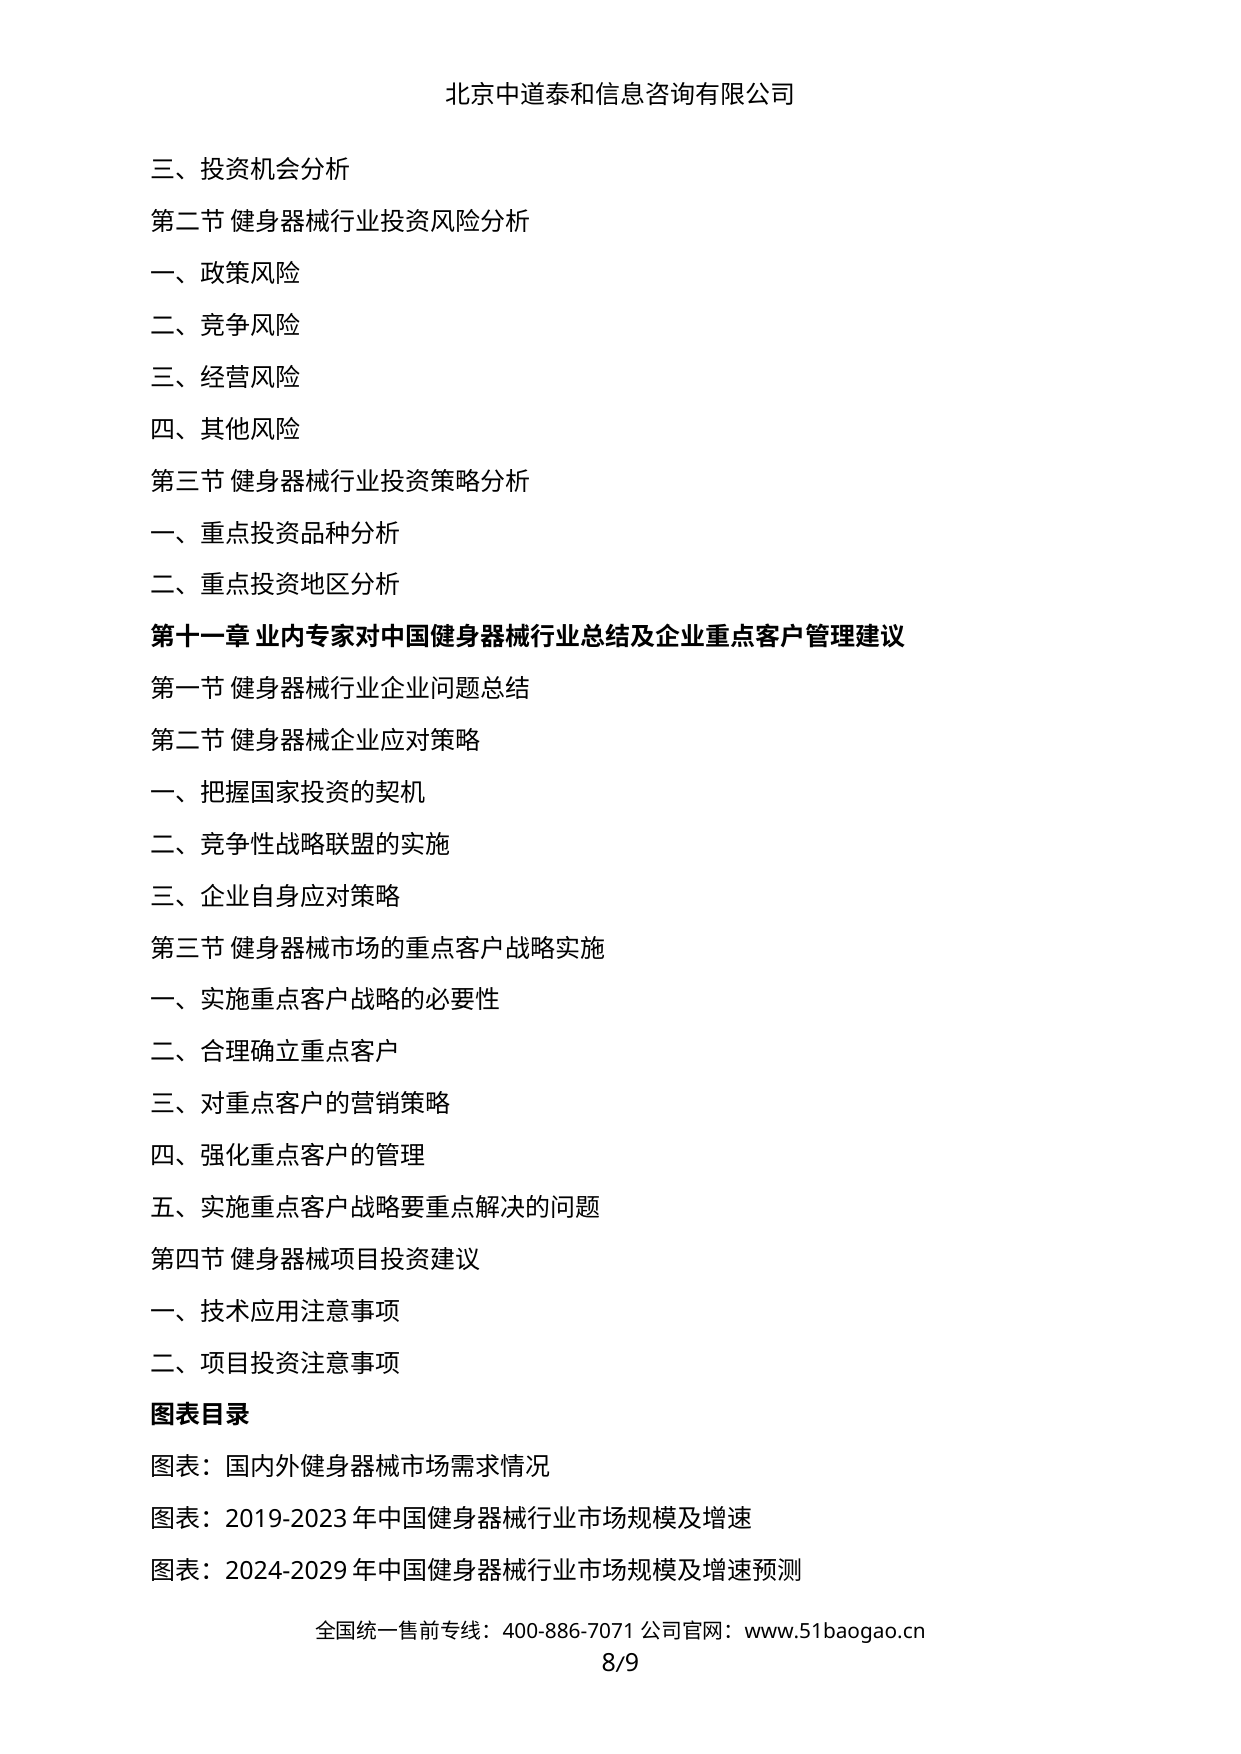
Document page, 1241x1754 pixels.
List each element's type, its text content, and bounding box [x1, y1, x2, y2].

text 一、政策风险 [150, 254, 1090, 290]
text 第三节 健身器械市场的重点客户战略实施 [150, 928, 1090, 964]
text 四、其他风险 [150, 409, 1090, 446]
text 图表目录 [150, 1395, 1090, 1431]
text 三、经营风险 [150, 357, 1090, 394]
text 第四节 健身器械项目投资建议 [150, 1239, 1090, 1276]
text 第二节 健身器械行业投资风险分析 [150, 202, 1090, 238]
text 图表：2024-2029年中国健身器械行业市场规模及增速预测 [150, 1551, 1090, 1587]
text 三、企业自身应对策略 [150, 876, 1090, 912]
text 一、把握国家投资的契机 [150, 772, 1090, 809]
text 一、技术应用注意事项 [150, 1291, 1090, 1327]
text 第一节 健身器械行业企业问题总结 [150, 669, 1090, 705]
text 二、项目投资注意事项 [150, 1343, 1090, 1379]
text 二、重点投资地区分析 [150, 565, 1090, 601]
text 第二节 健身器械企业应对策略 [150, 721, 1090, 757]
text 一、重点投资品种分析 [150, 513, 1090, 549]
text 二、合理确立重点客户 [150, 1032, 1090, 1068]
text 二、竞争风险 [150, 306, 1090, 342]
text 图表：2019-2023年中国健身器械行业市场规模及增速 [150, 1499, 1090, 1535]
text 四、强化重点客户的管理 [150, 1136, 1090, 1172]
text 三、投资机会分析 [150, 150, 1090, 186]
text 五、实施重点客户战略要重点解决的问题 [150, 1187, 1090, 1224]
text 图表：国内外健身器械市场需求情况 [150, 1447, 1090, 1483]
text 第十一章 业内专家对中国健身器械行业总结及企业重点客户管理建议 [150, 617, 1090, 653]
text 一、实施重点客户战略的必要性 [150, 980, 1090, 1016]
text 三、对重点客户的营销策略 [150, 1084, 1090, 1120]
text 第三节 健身器械行业投资策略分析 [150, 461, 1090, 497]
text 二、竞争性战略联盟的实施 [150, 824, 1090, 861]
